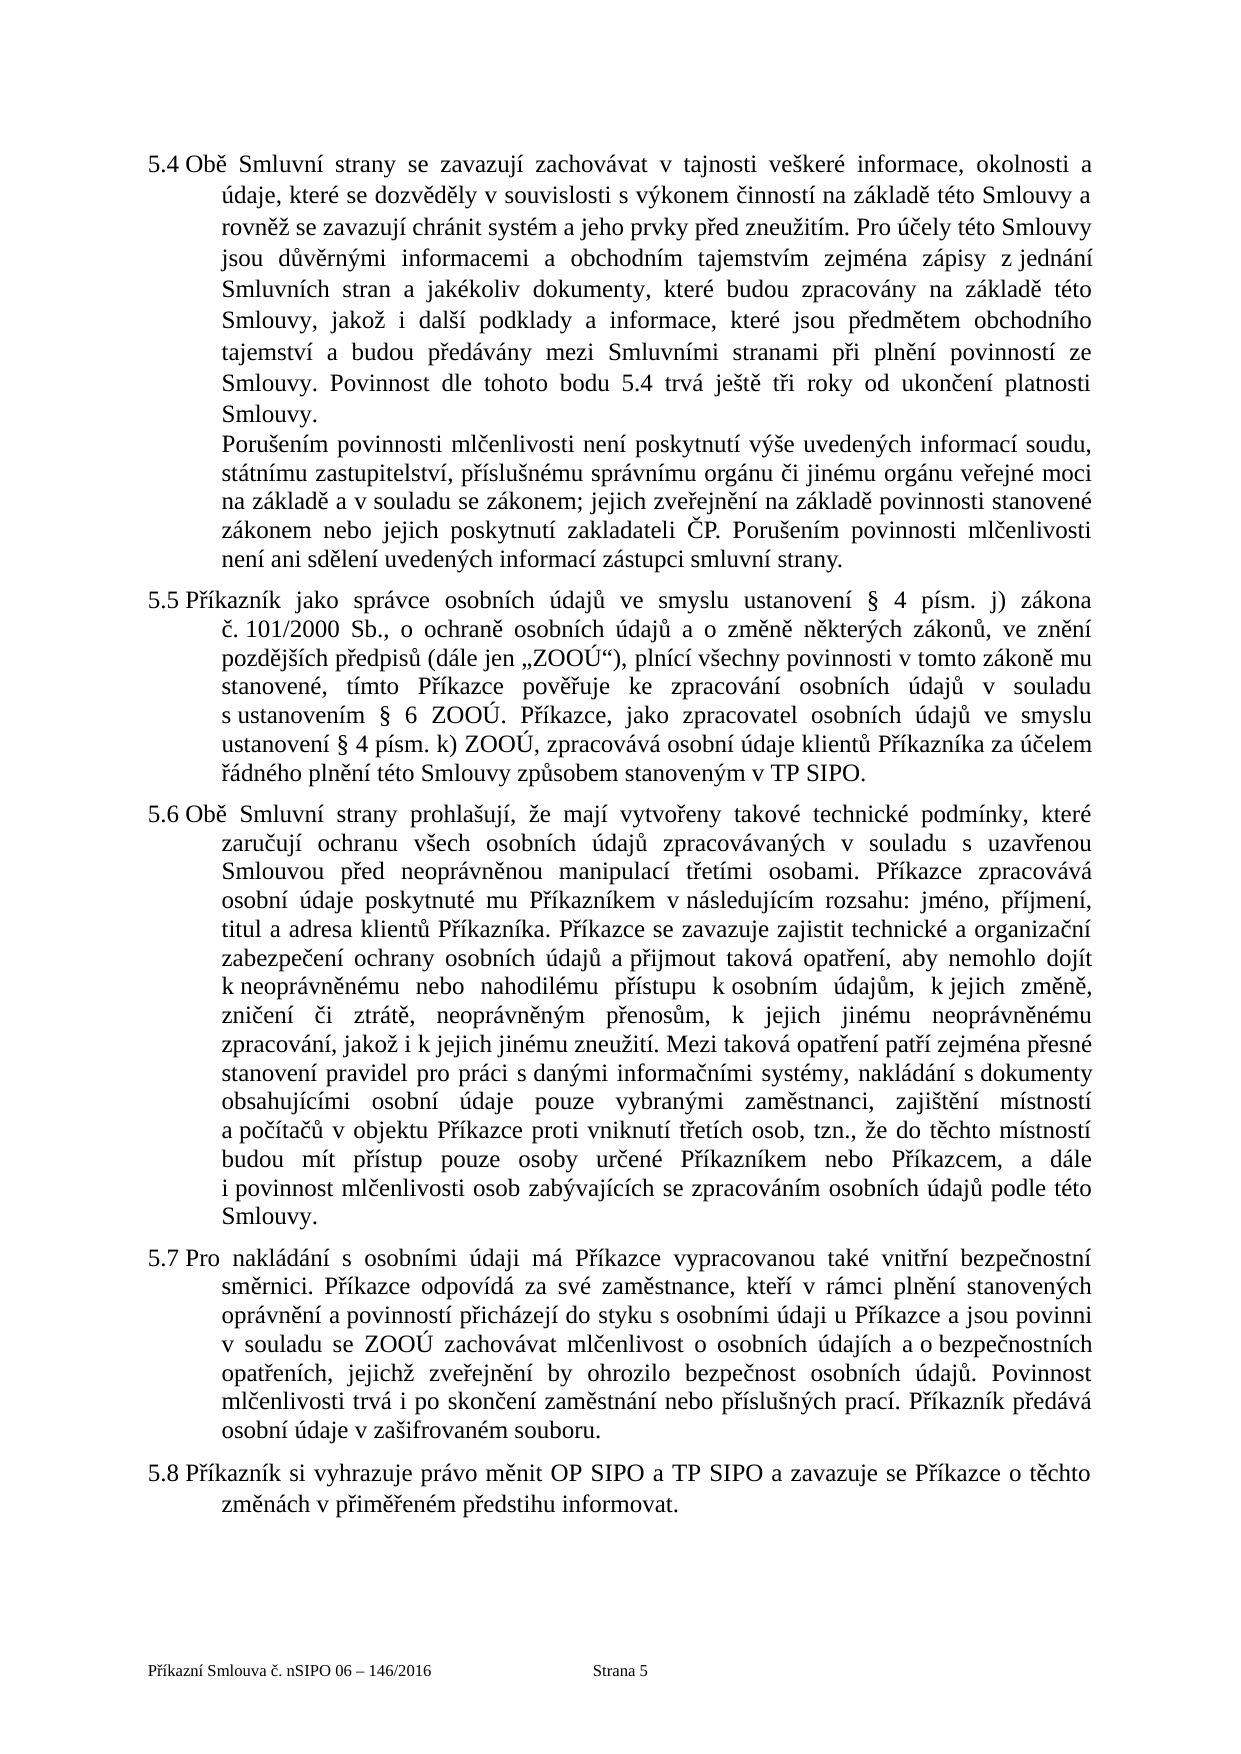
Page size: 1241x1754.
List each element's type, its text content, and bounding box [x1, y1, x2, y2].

list Obě Smluvní strany se zavazují zachovávat v tajnosti veškeré informace, okolnosti a údaje, které se dozvěděly v souvislosti s výkonem činností na základě této Smlouvy a rovněž se zavazují chránit systém a jeho prvky před zneužitím. Pro účely této Smlouvy jsou důvěrnými informacemi a obchodním tajemstvím zejména zápisy z jednání Smluvních stran a jakékoliv dokumenty, které budou zpracovány na základě této Smlouvy, jakož i další podklady a informace, které jsou předmětem obchodního tajemství a budou předávány mezi Smluvními stranami při plnění povinností ze Smlouvy. Povinnost dle tohoto bodu 5.4 trvá ještě tři roky od ukončení platnosti Smlouvy. [148, 148, 1093, 429]
list Obě Smluvní strany prohlašují, že mají vytvořeny takové technické podmínky, které zaručují ochranu všech osobních údajů zpracovávaných v souladu s uzavřenou Smlouvou před neoprávněnou manipulací třetími osobami. Příkazce zpracovává osobní údaje poskytnuté mu Příkazníkem v následujícím rozsahu: jméno, příjmení, titul a adresa klientů Příkazníka. Příkazce se zavazuje zajistit technické a organizační zabezpečení ochrany osobních údajů a přijmout taková opatření, aby nemohlo dojít k neoprávněnému nebo nahodilému přístupu k osobním údajům, k jejich změně, zničení či ztrátě, neoprávněným přenosům, k jejich jinému neoprávněnému zpracování, jakož i k jejich jinému zneužití. Mezi taková opatření patří zejména přesné stanovení pravidel pro práci s danými informačními systémy, nakládání s dokumenty obsahujícími osobní údaje pouze vybranými zaměstnanci, zajištění místností a počítačů v objektu Příkazce proti vniknutí třetích osob, tzn., že do těchto místností budou mít přístup pouze osoby určené Příkazníkem nebo Příkazcem, a dále i povinnost mlčenlivosti osob zabývajících se zpracováním osobních údajů podle této Smlouvy. [148, 799, 1093, 1230]
list Příkazník jako správce osobních údajů ve smyslu ustanovení § 4 písm. j) zákona č. 101/2000 Sb., o ochraně osobních údajů a o změně některých zákonů, ve znění pozdějších předpisů (dále jen „ZOOÚ“), plnící všechny povinnosti v tomto zákoně mu stanovené, tímto Příkazce pověřuje ke zpracování osobních údajů v souladu s ustanovením § 6 ZOOÚ. Příkazce, jako zpracovatel osobních údajů ve smyslu ustanovení § 4 písm. k) ZOOÚ, zpracovává osobní údaje klientů Příkazníka za účelem řádného plnění této Smlouvy způsobem stanoveným v TP SIPO. [148, 585, 1093, 786]
list Příkazník si vyhrazuje právo měnit OP SIPO a TP SIPO a zavazuje se Příkazce o těchto změnách v přiměřeném předstihu informovat. [148, 1456, 1093, 1519]
subtitle Porušením povinnosti mlčenlivosti není poskytnutí výše uvedených informací soudu, státnímu zastupitelství, příslušnému správnímu orgánu či jinému orgánu veřejné moci na základě a v souladu se zákonem; jejich zveřejnění na základě povinnosti stanovené zákonem nebo jejich poskytnutí zakladateli ČP. Porušením povinnosti mlčenlivosti není ani sdělení uvedených informací zástupci smluvní strany. [221, 429, 1093, 573]
list Pro nakládání s osobními údaji má Příkazce vypracovanou také vnitřní bezpečnostní směrnici. Příkazce odpovídá za své zaměstnance, kteří v rámci plnění stanovených oprávnění a povinností přicházejí do styku s osobními údaji u Příkazce a jsou povinni v souladu se ZOOÚ zachovávat mlčenlivost o osobních údajích a o bezpečnostních opatřeních, jejichž zveřejnění by ohrozilo bezpečnost osobních údajů. Povinnost mlčenlivosti trvá i po skončení zaměstnání nebo příslušných prací. Příkazník předává osobní údaje v zašifrovaném souboru. [148, 1243, 1093, 1444]
